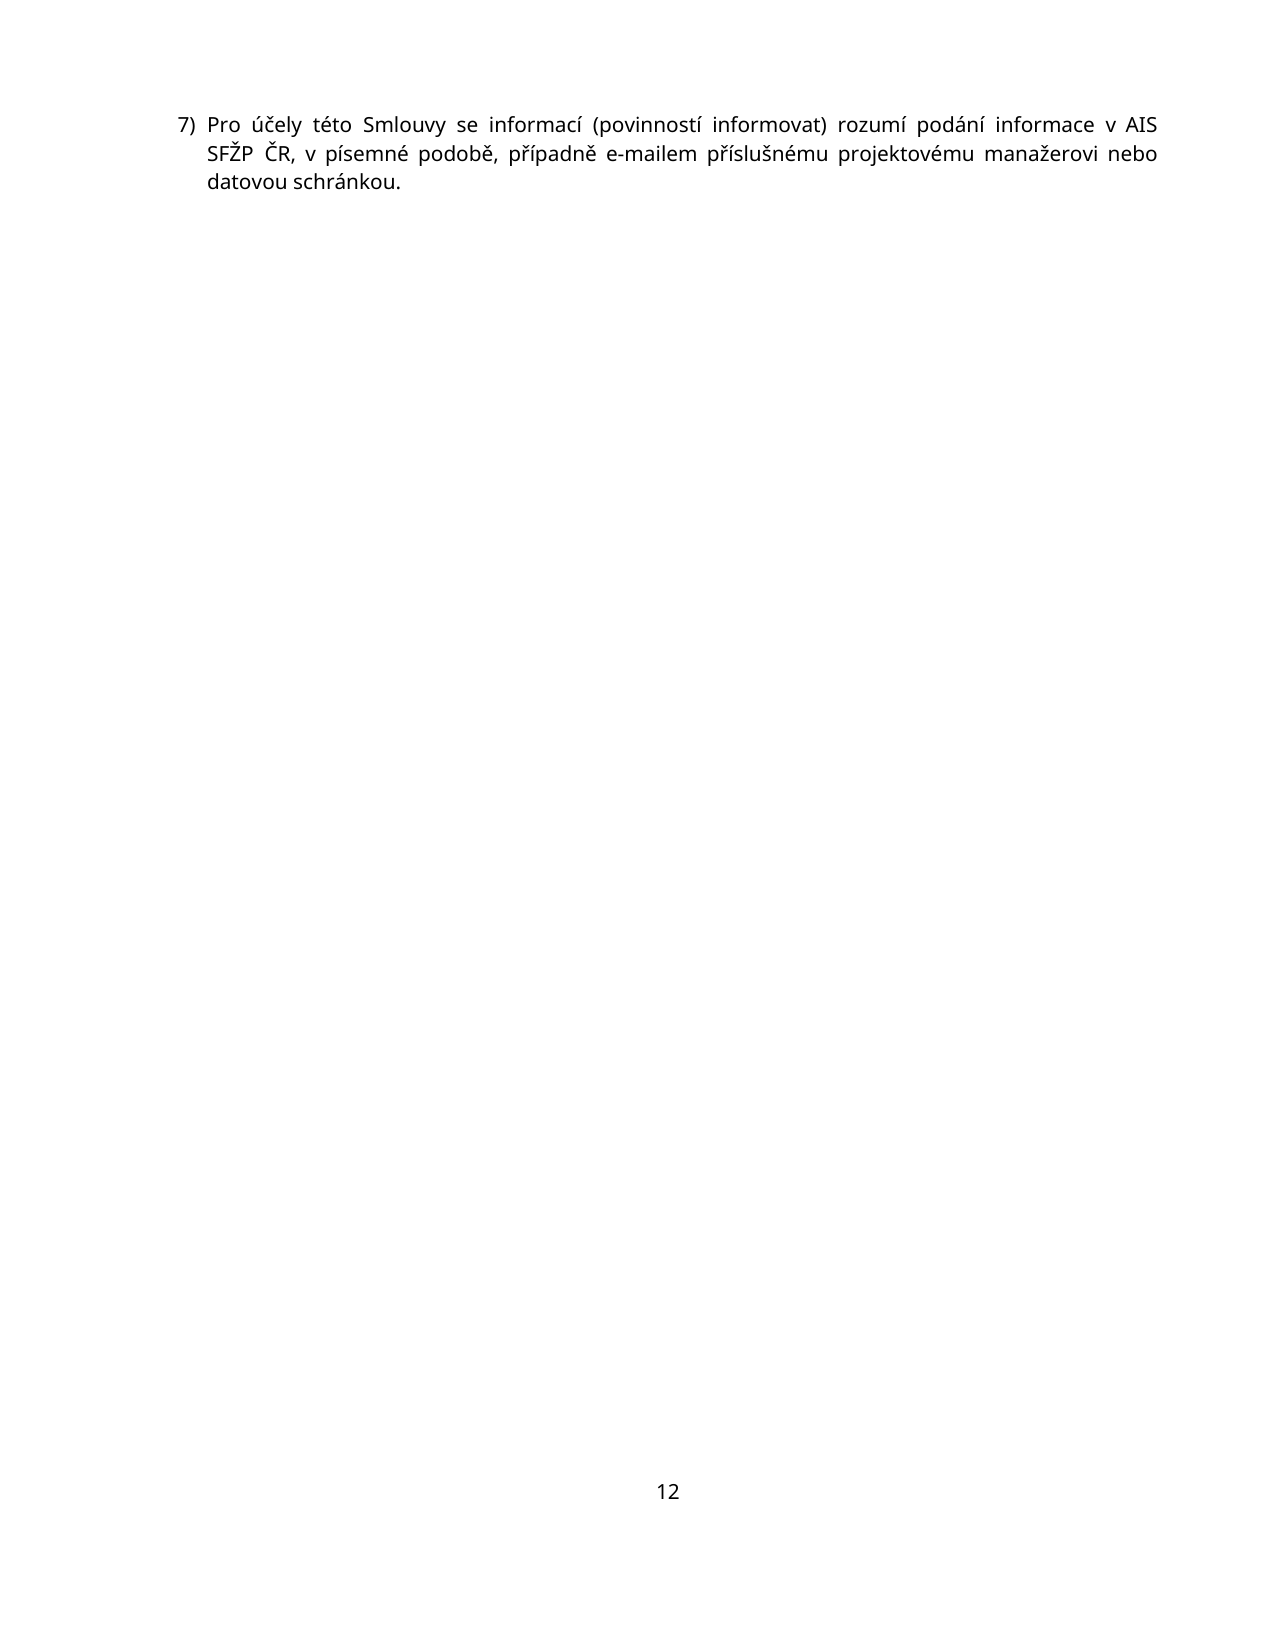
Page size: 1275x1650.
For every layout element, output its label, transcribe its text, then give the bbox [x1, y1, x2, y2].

list Pro účely této Smlouvy se informací (povinností informovat) rozumí podání informace v AIS SFŽP ČR, v písemné podobě, případně e-mailem příslušnému projektovému manažerovi nebo datovou schránkou. [177, 110, 1157, 196]
